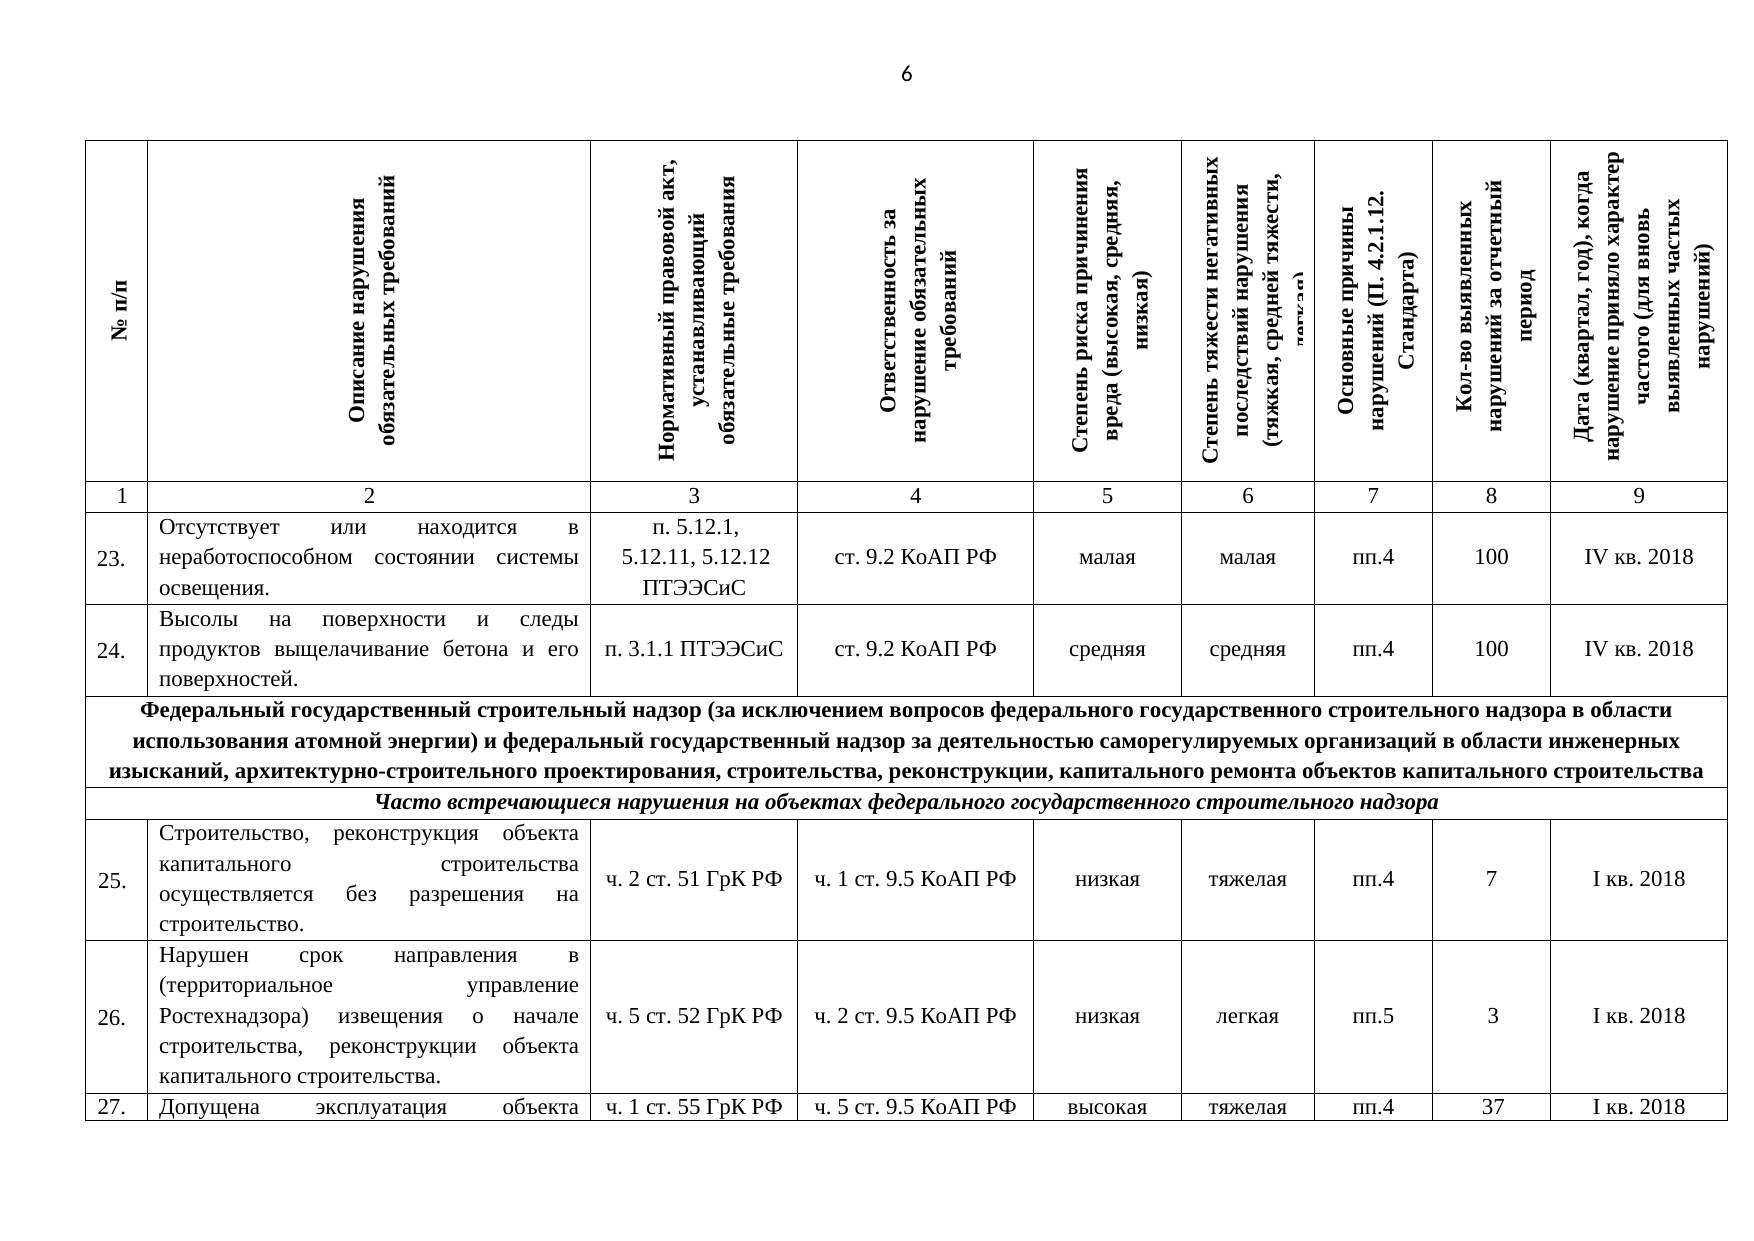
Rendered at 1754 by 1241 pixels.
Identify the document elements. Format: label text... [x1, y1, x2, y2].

table_cell 100 [1433, 605, 1550, 696]
table_cell ч. 2 ст. 51 ГрК РФ [591, 820, 797, 940]
table_cell п. 3.1.1 ПТЭЭСиС [591, 605, 797, 696]
table_cell IV кв. 2018 [1551, 513, 1727, 604]
table_cell 2 [148, 482, 590, 512]
table_cell пп.4 [1315, 605, 1432, 696]
table_cell тяжелая [1182, 820, 1314, 940]
table_cell 8 [1433, 482, 1550, 512]
table_cell пп.5 [1315, 941, 1432, 1092]
table_cell [86, 941, 147, 1092]
table_cell [86, 513, 147, 604]
table_header Нормативный правовой акт, устанавливающий обязательные требования [591, 141, 797, 481]
table_header Описание нарушения обязательных требований [148, 141, 590, 481]
table_cell 100 [1433, 513, 1550, 604]
table_cell Строительство, реконструкция объекта капитального строительства осуществляется без разрешения на строительство. [148, 820, 590, 940]
table_cell Отсутствует или находится в неработоспособном состоянии системы освещения. [148, 513, 590, 604]
table_cell ч. 1 ст. 9.5 КоАП РФ [798, 820, 1033, 940]
table_cell I кв. 2018 [1551, 820, 1727, 940]
table_header Кол-во выявленных нарушений за отчетный период [1433, 141, 1550, 481]
table_cell 4 [798, 482, 1033, 512]
table_cell пп.4 [1315, 1094, 1432, 1120]
table_cell I кв. 2018 [1551, 1094, 1727, 1120]
table_cell 37 [1433, 1094, 1550, 1120]
table_cell 1 [86, 482, 147, 512]
table_cell п. 5.12.1, 5.12.11, 5.12.12 ПТЭЭСиС [591, 513, 797, 604]
table_cell средняя [1182, 605, 1314, 696]
table_cell Высолы на поверхности и следы продуктов выщелачивание бетона и его поверхностей. [148, 605, 590, 696]
table_header Дата (квартал, год), когда нарушение приняло характер частого (для вновь выявленных частых нарушений) [1551, 141, 1727, 481]
table_cell ч. 5 ст. 52 ГрК РФ [591, 941, 797, 1092]
table_cell средняя [1034, 605, 1181, 696]
table_header Основные причины нарушений (П. 4.2.1.12. Стандарта) [1315, 141, 1432, 481]
table_cell малая [1034, 513, 1181, 604]
table_cell ст. 9.2 КоАП РФ [798, 513, 1033, 604]
table_cell низкая [1034, 820, 1181, 940]
table_cell пп.4 [1315, 820, 1432, 940]
table_cell 9 [1551, 482, 1727, 512]
table_header Ответственность за нарушение обязательных требований [798, 141, 1033, 481]
table_cell 3 [591, 482, 797, 512]
table_cell ч. 5 ст. 9.5 КоАП РФ [798, 1094, 1033, 1120]
table_cell Нарушен срок направления в (территориальное управление Ростехнадзора) извещения о начале строительства, реконструкции объекта капитального строительства. [148, 941, 590, 1092]
table_cell легкая [1182, 941, 1314, 1092]
table_cell 3 [1433, 941, 1550, 1092]
table_header Степень тяжести негативных последствий нарушения (тяжкая, средней тяжести, легкая) [1182, 141, 1314, 481]
table_cell Федеральный государственный строительный надзор (за исключением вопросов федерального государственного строительного надзора в области использования атомной энергии) и федеральный государственный надзор за деятельностью саморегулируемых организаций в области инженерных изысканий, архитектурно-строительного проектирования, строительства, реконструкции, капитального ремонта объектов капитального строительства [86, 697, 1727, 787]
table_cell IV кв. 2018 [1551, 605, 1727, 696]
table_cell тяжелая [1182, 1094, 1314, 1120]
table_cell ч. 2 ст. 9.5 КоАП РФ [798, 941, 1033, 1092]
table_cell Допущена эксплуатация объекта капитального строительства без разрешения на ввод его в эксплуатацию. [148, 1094, 590, 1120]
table_cell [86, 1094, 147, 1120]
table_header № п/п [86, 141, 147, 481]
table_cell [86, 605, 147, 696]
table_cell 7 [1433, 820, 1550, 940]
table_cell 6 [1182, 482, 1314, 512]
table_cell 5 [1034, 482, 1181, 512]
table_cell ч. 1 ст. 55 ГрК РФ [591, 1094, 797, 1120]
table_cell 7 [1315, 482, 1432, 512]
table_cell Часто встречающиеся нарушения на объектах федерального государственного строительного надзора [86, 788, 1727, 818]
table_cell малая [1182, 513, 1314, 604]
table_cell I кв. 2018 [1551, 941, 1727, 1092]
table_cell [86, 820, 147, 940]
table_cell высокая [1034, 1094, 1181, 1120]
table_cell пп.4 [1315, 513, 1432, 604]
table_cell ст. 9.2 КоАП РФ [798, 605, 1033, 696]
table_cell низкая [1034, 941, 1181, 1092]
table_header Степень риска причинения вреда (высокая, средняя, низкая) [1034, 141, 1181, 481]
